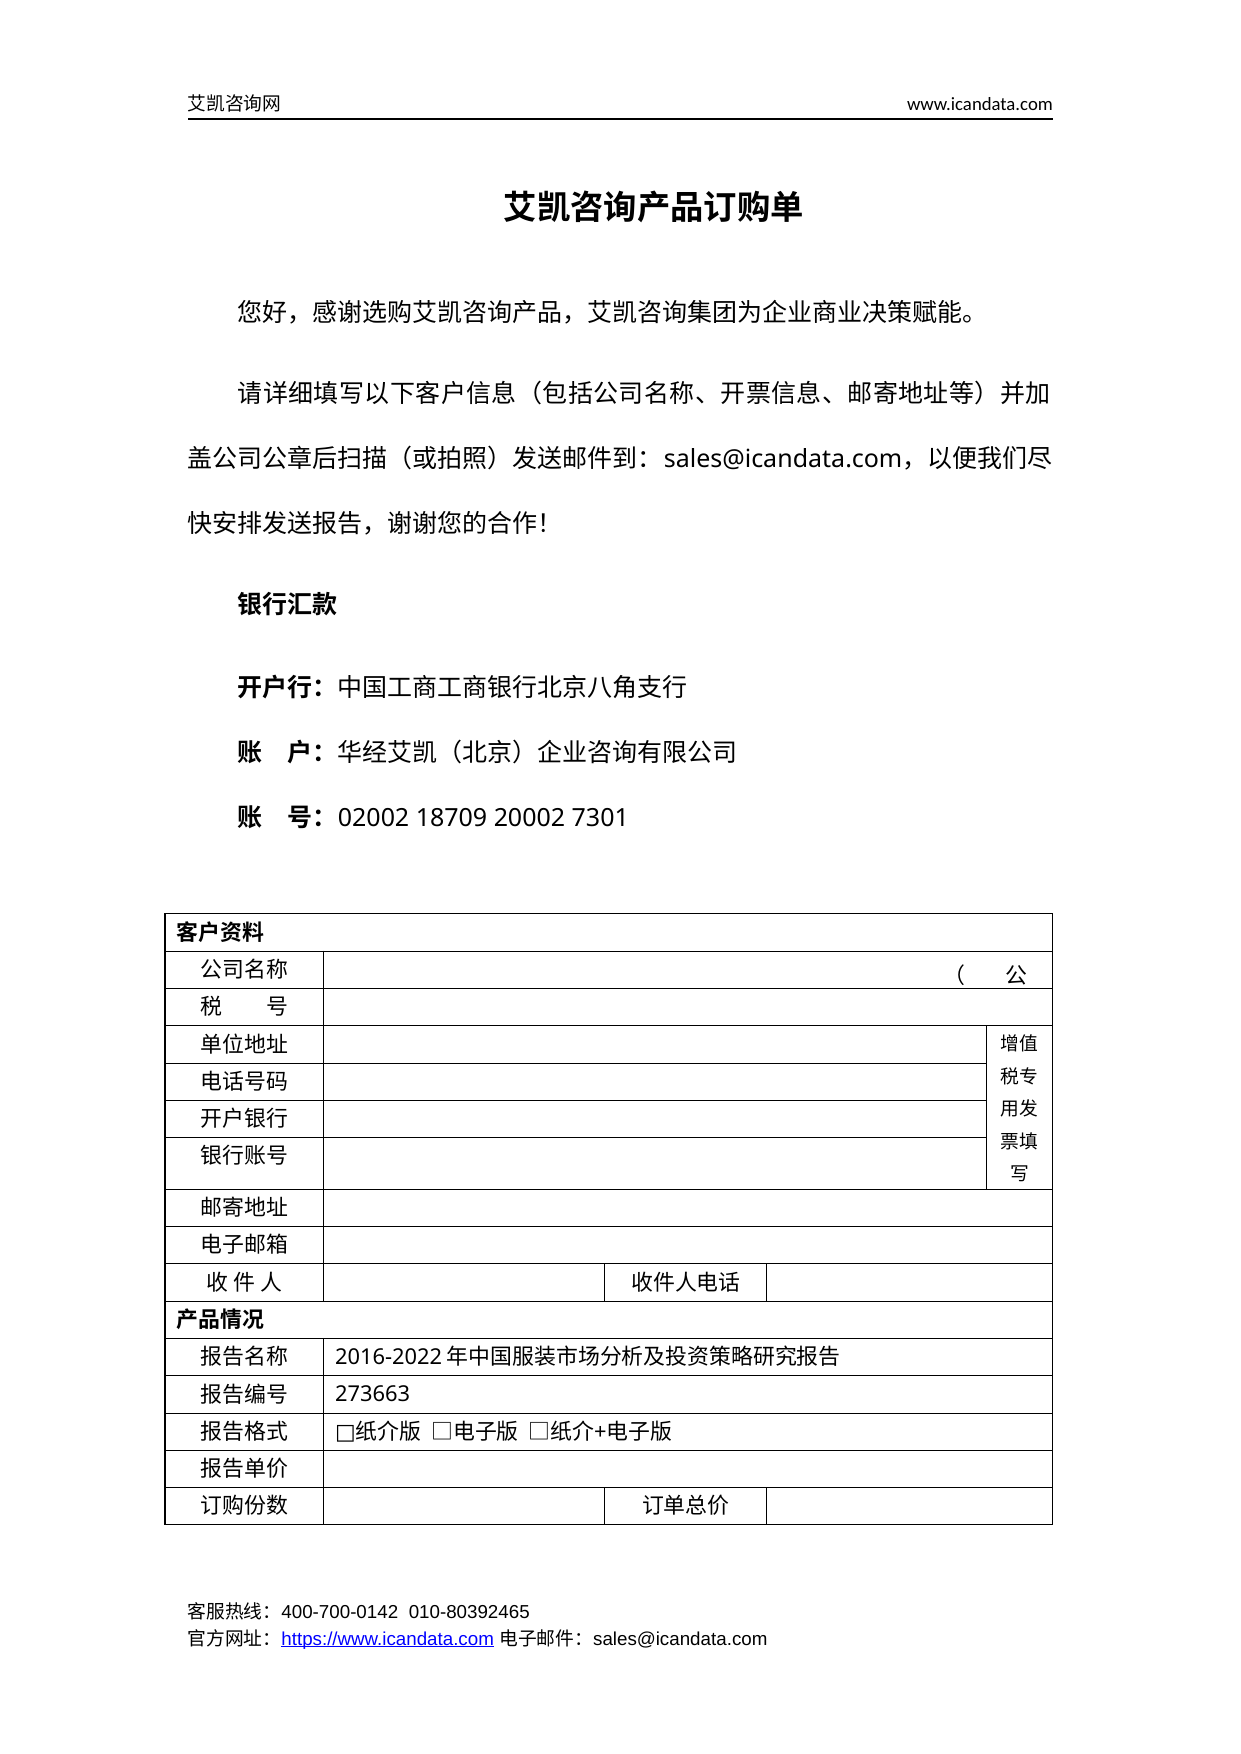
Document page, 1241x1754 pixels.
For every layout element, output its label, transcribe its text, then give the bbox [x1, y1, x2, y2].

table_cell [324, 1138, 986, 1189]
text 银行汇款 [187, 570, 1053, 635]
table_cell [324, 1064, 986, 1100]
table_cell [324, 1101, 986, 1137]
table_cell 收 件 人 [166, 1264, 323, 1301]
table_cell 2016-2022年中国服装市场分析及投资策略研究报告 [324, 1339, 1052, 1375]
table_cell 273663 [324, 1376, 1052, 1412]
text 账 户：华经艾凯（北京）企业咨询有限公司 [187, 718, 1053, 783]
table_cell [324, 1488, 604, 1524]
text 开户行：中国工商工商银行北京八角支行 [187, 653, 1053, 718]
text 艾凯咨询产品订购单 [187, 172, 1053, 237]
text 账 号：02002 18709 20002 7301 [187, 783, 1053, 848]
table_cell [324, 989, 1052, 1025]
table_cell 单位地址 [166, 1026, 323, 1062]
table_cell [324, 1227, 1052, 1263]
table_cell 电话号码 [166, 1064, 323, 1100]
table_cell [324, 952, 1052, 988]
table_cell [324, 1190, 1052, 1226]
table_cell 增值税专用发票填写 [987, 1026, 1052, 1189]
table_header 客户资料 [166, 914, 1052, 951]
table_cell [324, 1451, 1052, 1487]
table_cell [324, 1264, 604, 1301]
table_cell 邮寄地址 [166, 1190, 323, 1226]
table_cell [767, 1264, 1052, 1301]
table_cell 公司名称 [166, 952, 323, 988]
table_cell □纸介版 □电子版 □纸介+电子版 [324, 1414, 1052, 1450]
table_cell 报告格式 [166, 1414, 323, 1450]
table_cell 报告单价 [166, 1451, 323, 1487]
table_cell 订单总价 [605, 1488, 766, 1524]
table_cell 产品情况 [166, 1302, 1052, 1338]
table_cell 税 号 [166, 989, 323, 1025]
table_cell [324, 1026, 986, 1062]
table_cell 银行账号 [166, 1138, 323, 1189]
table_cell 报告编号 [166, 1376, 323, 1412]
table_cell 电子邮箱 [166, 1227, 323, 1263]
text 您好，感谢选购艾凯咨询产品，艾凯咨询集团为企业商业决策赋能。 [187, 278, 1053, 343]
table_cell 开户银行 [166, 1101, 323, 1137]
table_cell 收件人电话 [605, 1264, 766, 1301]
table_cell [767, 1488, 1052, 1524]
table_cell 报告名称 [166, 1339, 323, 1375]
table_cell 订购份数 [166, 1488, 323, 1524]
text 请详细填写以下客户信息（包括公司名称、开票信息、邮寄地址等）并加盖公司公章后扫描（或拍照）发送邮件到：sales@icandata.com，以便我们尽快安排发送报告，谢谢您的合作！ [187, 359, 1053, 554]
